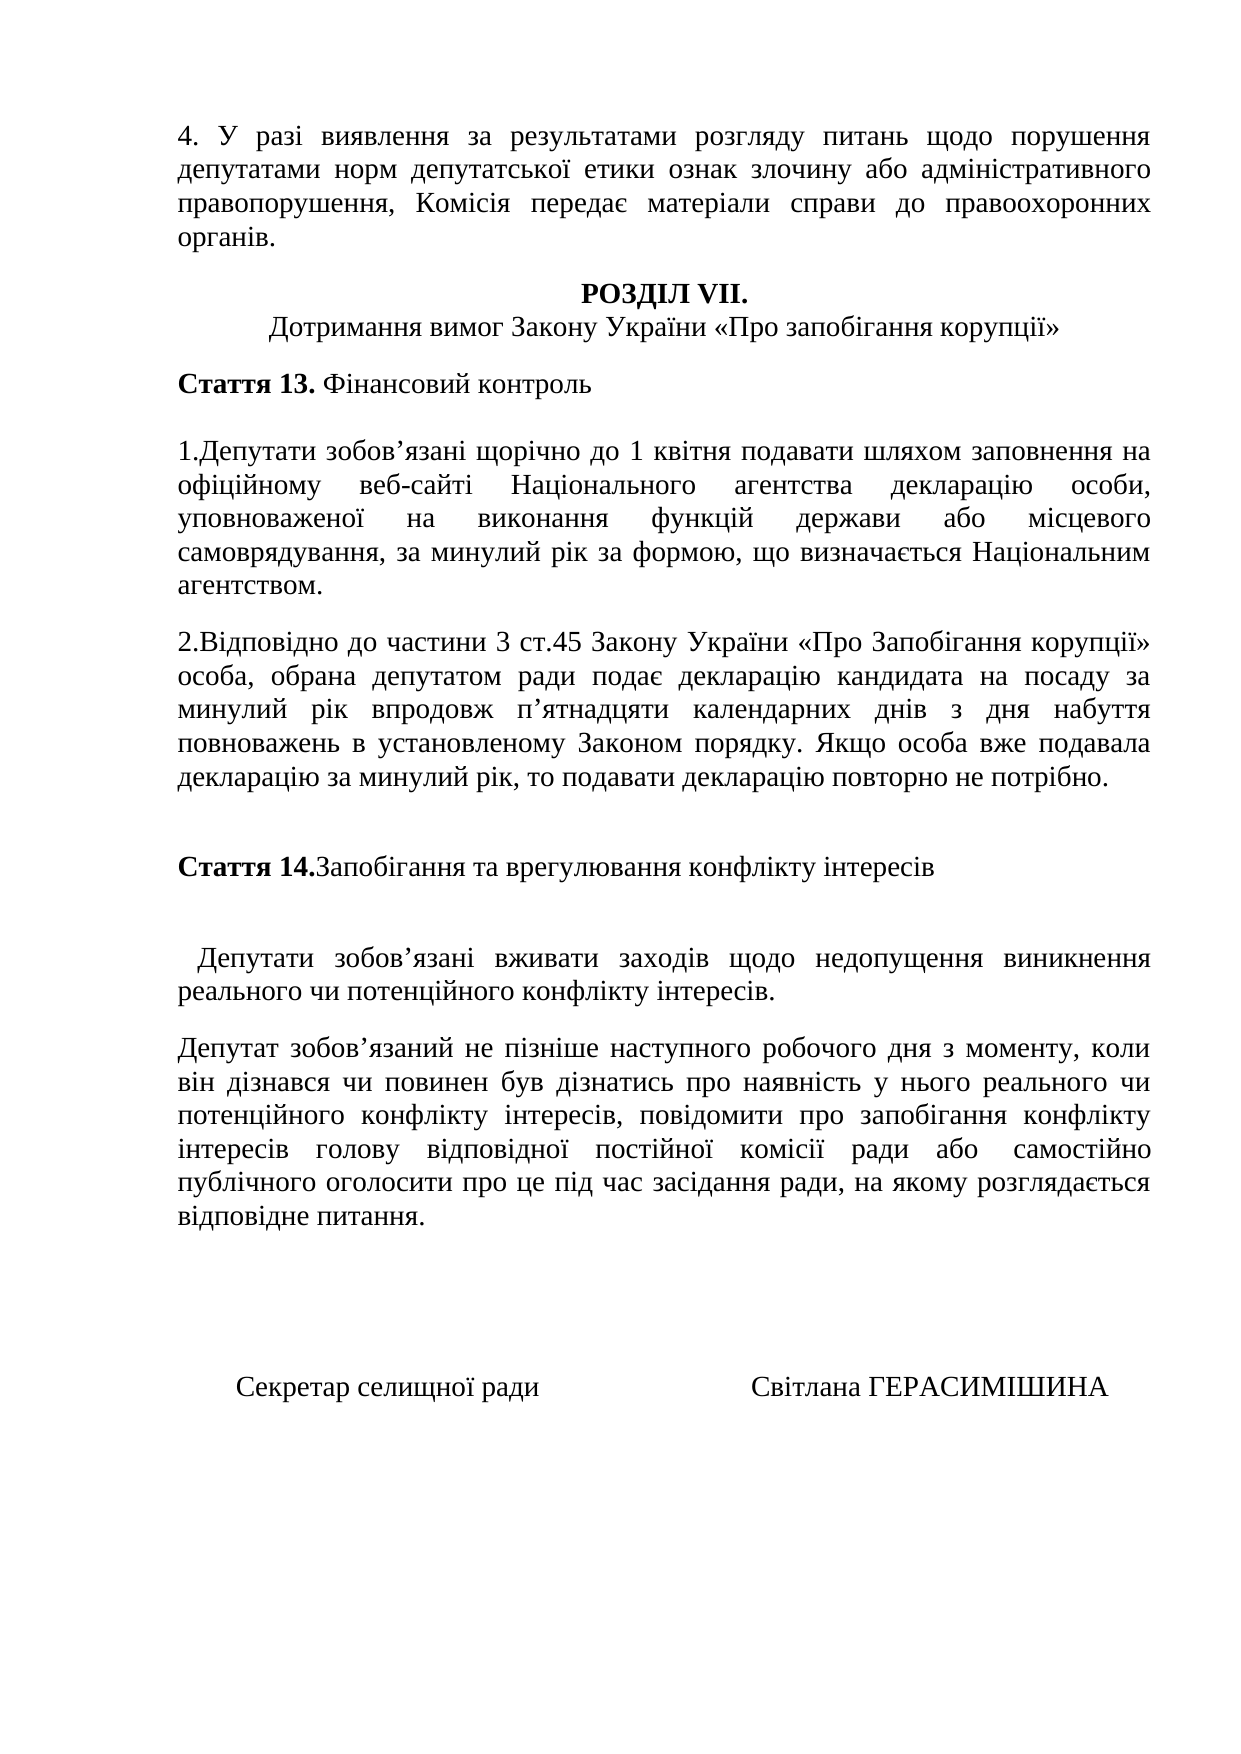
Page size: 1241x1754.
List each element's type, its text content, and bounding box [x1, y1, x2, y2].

text Секретар селищної ради Світлана ГЕРАСИМІШИНА [177, 1369, 1152, 1402]
text Стаття 14.Запобігання та врегулювання конфлікту інтересів [177, 849, 1152, 883]
text 2.Відповідно до частини 3 ст.45 Закону України «Про Запобігання корупції» особа, обрана депутатом ради подає декларацію кандидата на посаду за минулий рік впродовж п’ятнадцяти календарних днів з дня набуття повноважень в установленому Законом порядку. Якщо особа вже подавала декларацію за минулий рік, то подавати декларацію повторно не потрібно. [177, 624, 1152, 792]
text 1.Депутати зобов’язані щорічно до 1 квітня подавати шляхом заповнення на офіційному веб-сайті Національного агентства декларацію особи, уповноваженої на виконання функцій держави або місцевого самоврядування, за минулий рік за формою, що визначається Національним агентством. [177, 433, 1152, 601]
text РОЗДІЛ VII. [177, 276, 1152, 309]
text Стаття 13. Фінансовий контроль [177, 366, 1152, 400]
text Дотримання вимог Закону України «Про запобігання корупції» [177, 309, 1152, 343]
text Депутат зобов’язаний не пізніше наступного робочого дня з моменту, коли він дізнався чи повинен був дізнатись про наявність у нього реального чи потенційного конфлікту інтересів, повідомити про запобігання конфлікту інтересів голову відповідної постійної комісії ради або самостійно публічного оголосити про це під час засідання ради, на якому розглядається відповідне питання. [177, 1030, 1152, 1231]
text 4. У разі виявлення за результатами розгляду питань щодо порушення депутатами норм депутатської етики ознак злочину або адміністративного правопорушення, Комісія передає матеріали справи до правоохоронних органів. [177, 118, 1152, 252]
text Депутати зобов’язані вживати заходів щодо недопущення виникнення реального чи потенційного конфлікту інтересів. [177, 940, 1152, 1007]
